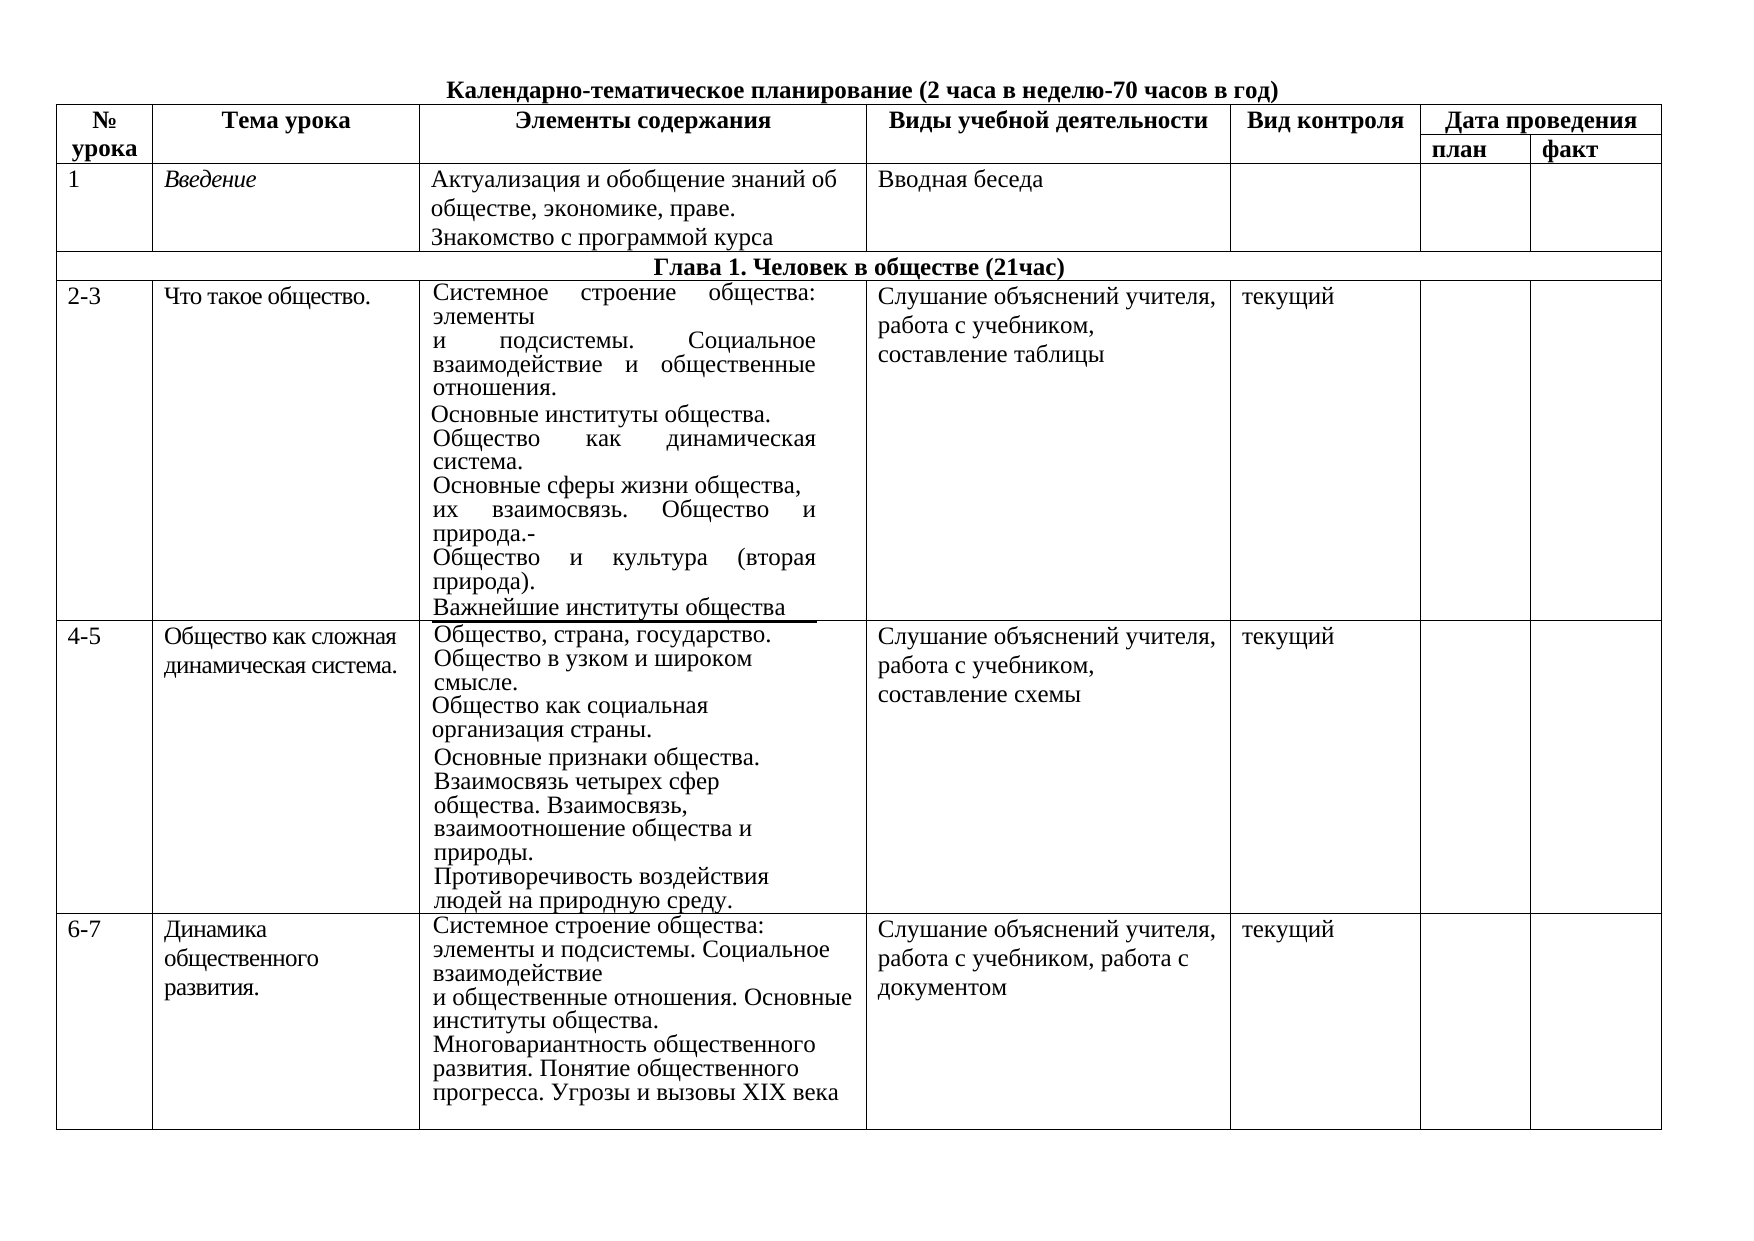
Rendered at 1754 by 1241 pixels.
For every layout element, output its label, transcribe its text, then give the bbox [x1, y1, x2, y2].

table_cell 4-5 [57, 621, 152, 913]
table_cell Что такое общество. [153, 281, 419, 620]
table_cell план [1421, 135, 1530, 163]
table_header Вид контроля [1231, 105, 1420, 163]
table_cell [1231, 164, 1420, 251]
table_cell 1 [57, 164, 152, 251]
table_cell Общество как сложная динамическая система. [153, 621, 419, 913]
table_cell [1531, 281, 1661, 620]
table_cell [1421, 914, 1530, 1129]
table_cell [1531, 621, 1661, 913]
table_cell текущий [1231, 281, 1420, 620]
table_cell Слушание объяснений учителя, работа с учебником, работа с документом [867, 914, 1230, 1129]
table_cell текущий [1231, 621, 1420, 913]
table_header № урока [57, 105, 152, 163]
table_cell [420, 621, 866, 913]
table_cell факт [1531, 135, 1661, 163]
table_cell [1421, 621, 1530, 913]
table_cell 6-7 [57, 914, 152, 1129]
table_cell Системное строение общества: элементы и подсистемы. Социальное взаимодействие и общественные отношения. Основные институты общества. Многовариантность общественного развития. Понятие общественного прогресса. Угрозы и вызовы XIX века [420, 914, 866, 1129]
table_cell Введение [153, 164, 419, 251]
table_cell Слушание объяснений учителя, работа с учебником, составление таблицы [867, 281, 1230, 620]
table_header Виды учебной деятельности [867, 105, 1230, 163]
table_cell Динамика общественного развития. [153, 914, 419, 1129]
table_cell [1421, 164, 1530, 251]
table_header Дата проведения [1421, 105, 1661, 133]
table_header Элементы содержания [420, 105, 866, 163]
table_cell Глава 1. Человек в обществе (21час) [57, 252, 1661, 280]
table_cell [1531, 914, 1661, 1129]
table_cell Вводная беседа [867, 164, 1230, 251]
text Календарно-тематическое планирование (2 часа в неделю-70 часов в год) [56, 75, 1669, 104]
table_cell [1421, 281, 1530, 620]
table_header Тема урока [153, 105, 419, 163]
table_cell Слушание объяснений учителя, работа с учебником, составление схемы [867, 621, 1230, 913]
table_cell [1531, 164, 1661, 251]
table_cell текущий [1231, 914, 1420, 1129]
table_cell [420, 281, 866, 620]
table_cell 2-3 [57, 281, 152, 620]
table_cell Актуализация и обобщение знаний об обществе, экономике, праве. Знакомство с программой курса [420, 164, 866, 251]
